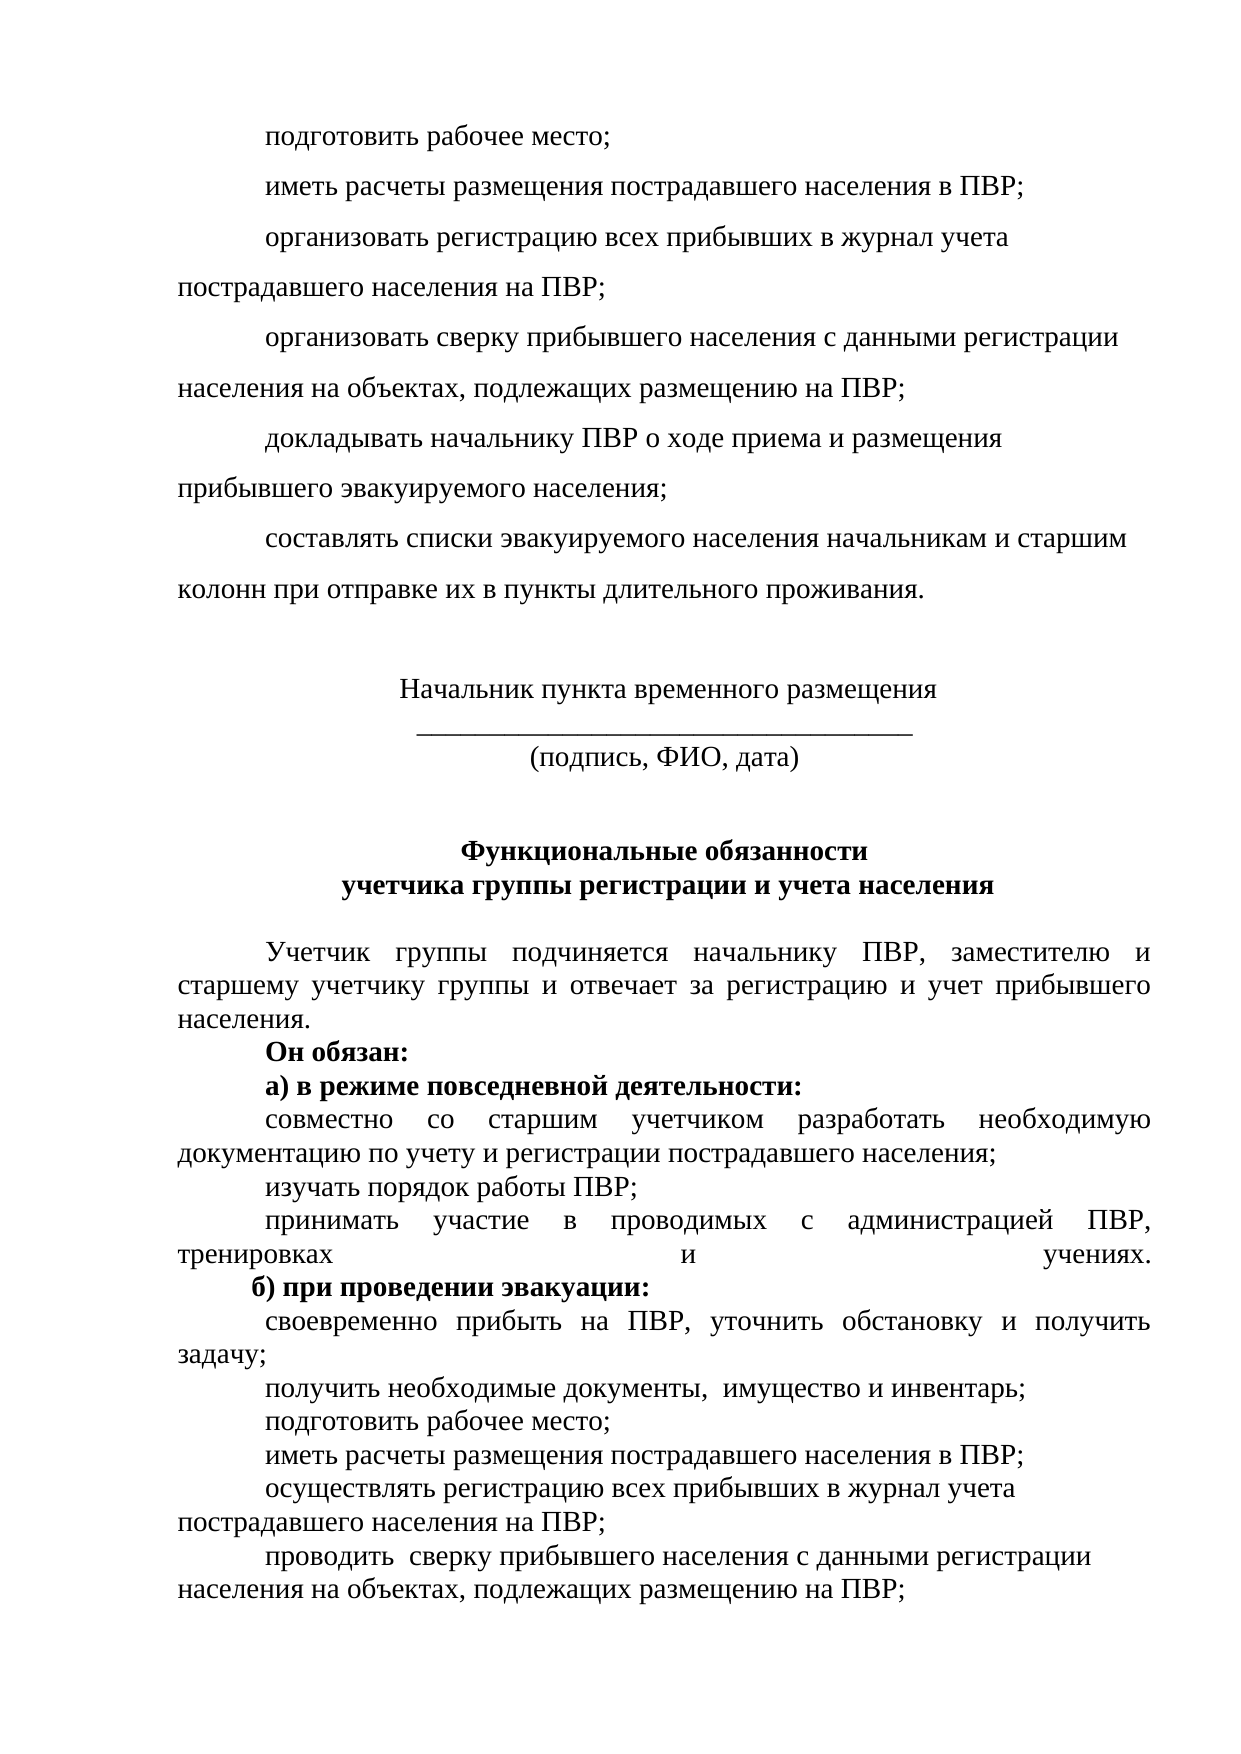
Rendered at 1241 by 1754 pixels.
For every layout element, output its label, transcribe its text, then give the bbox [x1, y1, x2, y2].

text получить необходимые документы, имущество и инвентарь; [177, 1370, 1152, 1403]
text совместно со старшим учетчиком разработать необходимую документацию по учету и регистрации пострадавшего населения; [177, 1102, 1152, 1169]
text подготовить рабочее место; [177, 118, 1152, 152]
text организовать регистрацию всех прибывших в журнал учета пострадавшего населения на ПВР; [177, 219, 1152, 303]
text подготовить рабочее место; [177, 1403, 1152, 1437]
text Функциональные обязанности [177, 833, 1152, 867]
text (подпись, ФИО, дата) [177, 739, 1152, 772]
text своевременно прибыть на ПВР, уточнить обстановку и получить задачу; [177, 1303, 1152, 1370]
text иметь расчеты размещения пострадавшего населения в ПВР; [177, 168, 1152, 202]
text иметь расчеты размещения пострадавшего населения в ПВР; [177, 1437, 1152, 1471]
text составлять списки эвакуируемого населения начальникам и старшим колонн при отправке их в пункты длительного проживания. [177, 521, 1152, 604]
text проводить сверку прибывшего населения с данными регистрации населения на объектах, подлежащих размещению на ПВР; [177, 1538, 1152, 1605]
text Начальник пункта временного размещения [177, 672, 1152, 705]
text учетчика группы регистрации и учета населения [177, 867, 1152, 900]
text принимать участие в проводимых с администрацией ПВР, тренировках и учениях. б) при проведении эвакуации: [177, 1202, 1152, 1303]
text осуществлять регистрацию всех прибывших в журнал учета пострадавшего населения на ПВР; [177, 1471, 1152, 1538]
text а) в режиме повседневной деятельности: [177, 1068, 1152, 1102]
text Учетчик группы подчиняется начальнику ПВР, заместителю и старшему учетчику группы и отвечает за регистрацию и учет прибывшего населения. [177, 934, 1152, 1034]
text __________________________________ [177, 705, 1152, 739]
text докладывать начальнику ПВР о ходе приема и размещения прибывшего эвакуируемого населения; [177, 420, 1152, 504]
text изучать порядок работы ПВР; [177, 1169, 1152, 1202]
text Он обязан: [177, 1034, 1152, 1068]
text организовать сверку прибывшего населения с данными регистрации населения на объектах, подлежащих размещению на ПВР; [177, 319, 1152, 403]
